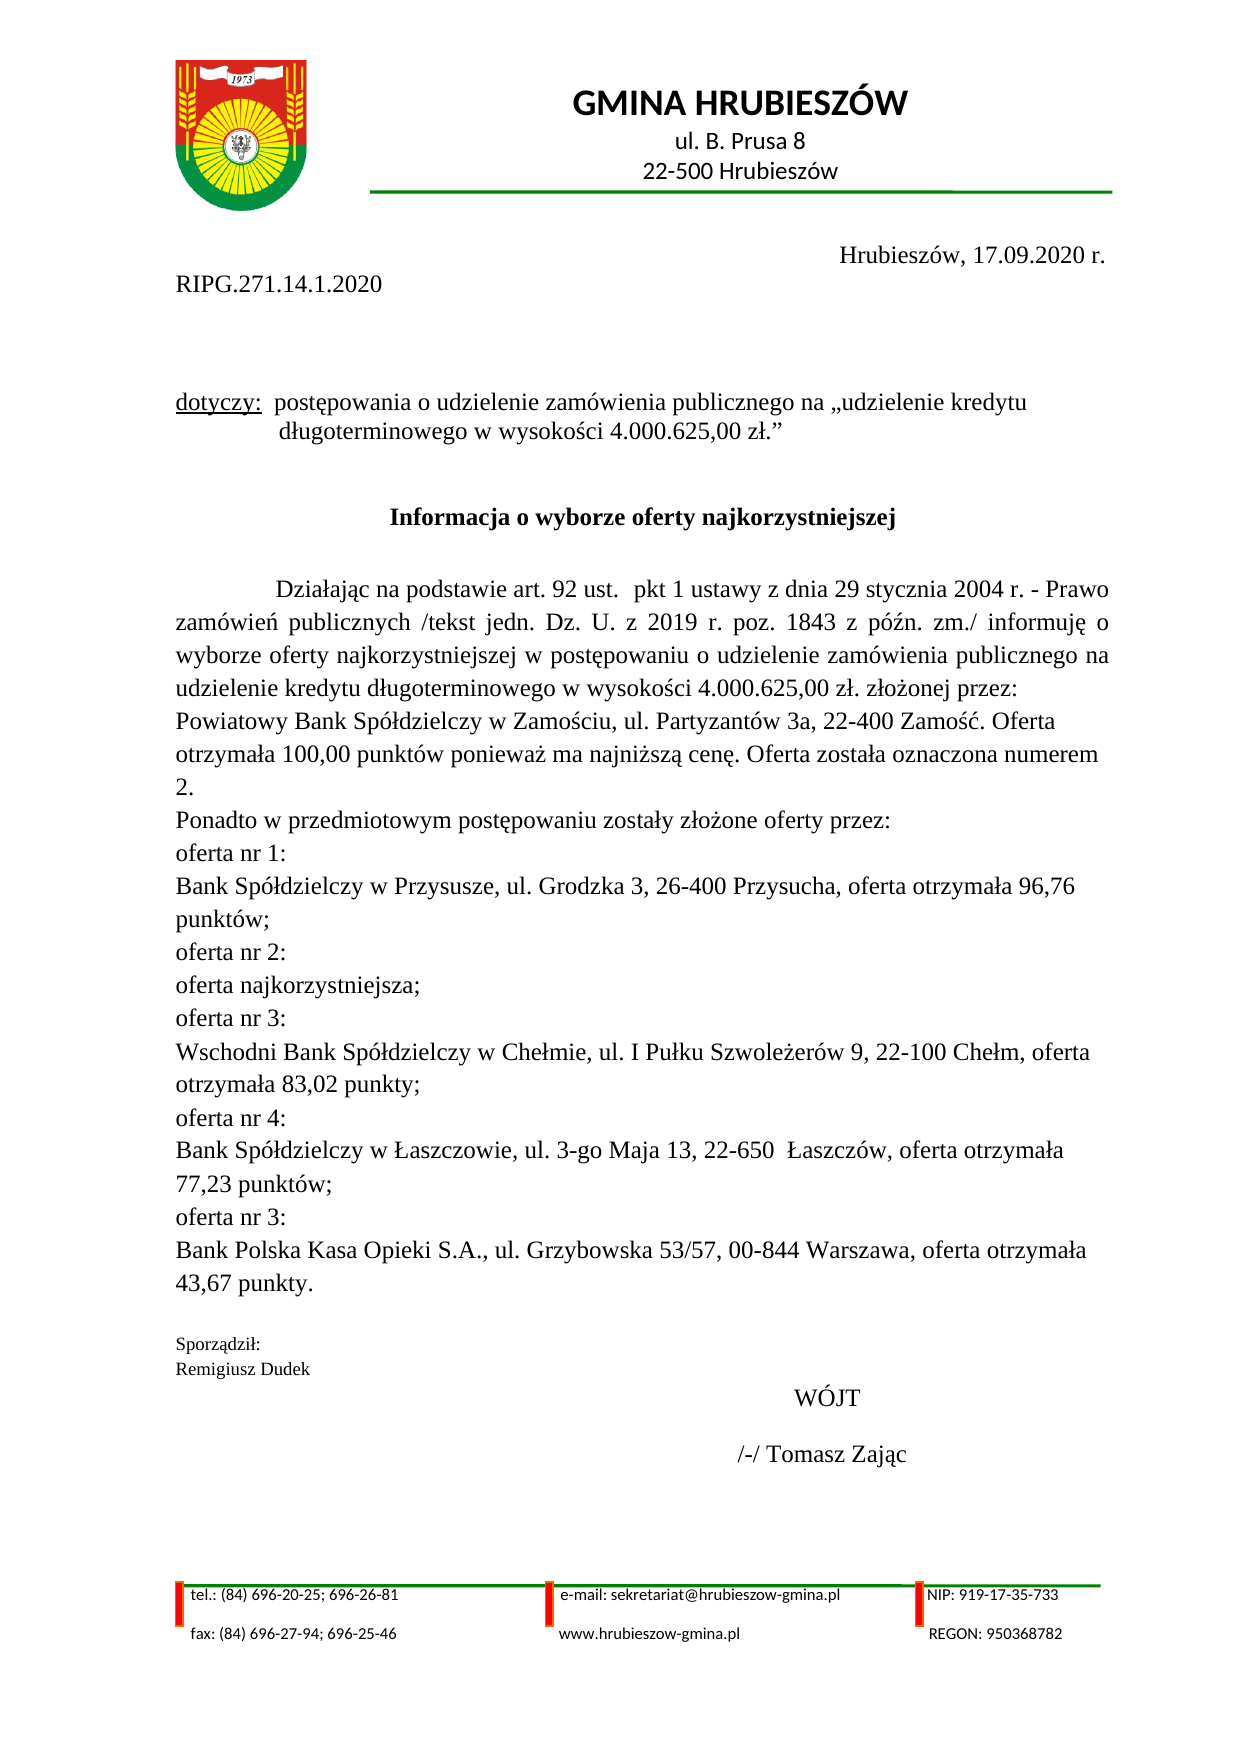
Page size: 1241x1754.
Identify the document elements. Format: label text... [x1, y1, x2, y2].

text Wschodni Bank Spółdzielczy w Chełmie, ul. I Pułku Szwoleżerów 9, 22-100 Chełm, oferta otrzymała 83,02 punkty; [175, 1037, 1110, 1098]
text Informacja o wyborze oferty najkorzystniejszej [175, 502, 1110, 531]
text oferta nr 1: [175, 838, 1110, 867]
text Ponadto w przedmiotowym postępowaniu zostały złożone oferty przez: [175, 805, 1110, 834]
text Hrubieszów, 17.09.2020 r. [175, 240, 1110, 269]
text /-/ Tomasz Zając [175, 1439, 1110, 1468]
text oferta nr 4: [175, 1103, 1110, 1131]
text Sporządził: [175, 1333, 1110, 1354]
text oferta nr 3: [175, 1202, 1110, 1230]
text Powiatowy Bank Spółdzielczy w Zamościu, ul. Partyzantów 3a, 22-400 Zamość. Oferta otrzymała 100,00 punktów ponieważ ma najniższą cenę. Oferta została oznaczona numerem 2. [175, 706, 1110, 801]
text oferta nr 3: [175, 1003, 1110, 1032]
text dotyczy: postępowania o udzielenie zamówienia publicznego na „udzielenie kredytu długoterminowego w wysokości 4.000.625,00 zł.” [175, 387, 1110, 445]
text Remigiusz Dudek [175, 1358, 1110, 1379]
text oferta najkorzystniejsza; [175, 971, 1110, 999]
text Bank Polska Kasa Opieki S.A., ul. Grzybowska 53/57, 00-844 Warszawa, oferta otrzymała 43,67 punkty. [175, 1235, 1110, 1296]
text WÓJT [175, 1383, 1110, 1411]
text RIPG.271.14.1.2020 [175, 269, 1110, 298]
text oferta nr 2: [175, 937, 1110, 966]
text Bank Spółdzielczy w Łaszczowie, ul. 3-go Maja 13, 22-650 Łaszczów, oferta otrzymała 77,23 punktów; [175, 1136, 1110, 1197]
picture [175, 60, 307, 211]
text Działając na podstawie art. 92 ust. pkt 1 ustawy z dnia 29 stycznia 2004 r. - Prawo zamówień publicznych /tekst jedn. Dz. U. z 2019 r. poz. 1843 z późn. zm./ informuję o wyborze oferty najkorzystniejszej w postępowaniu o udzielenie zamówienia publicznego na udzielenie kredytu długoterminowego w wysokości 4.000.625,00 zł. złożonej przez: [175, 574, 1110, 702]
text Bank Spółdzielczy w Przysusze, ul. Grodzka 3, 26-400 Przysucha, oferta otrzymała 96,76 punktów; [175, 871, 1110, 933]
